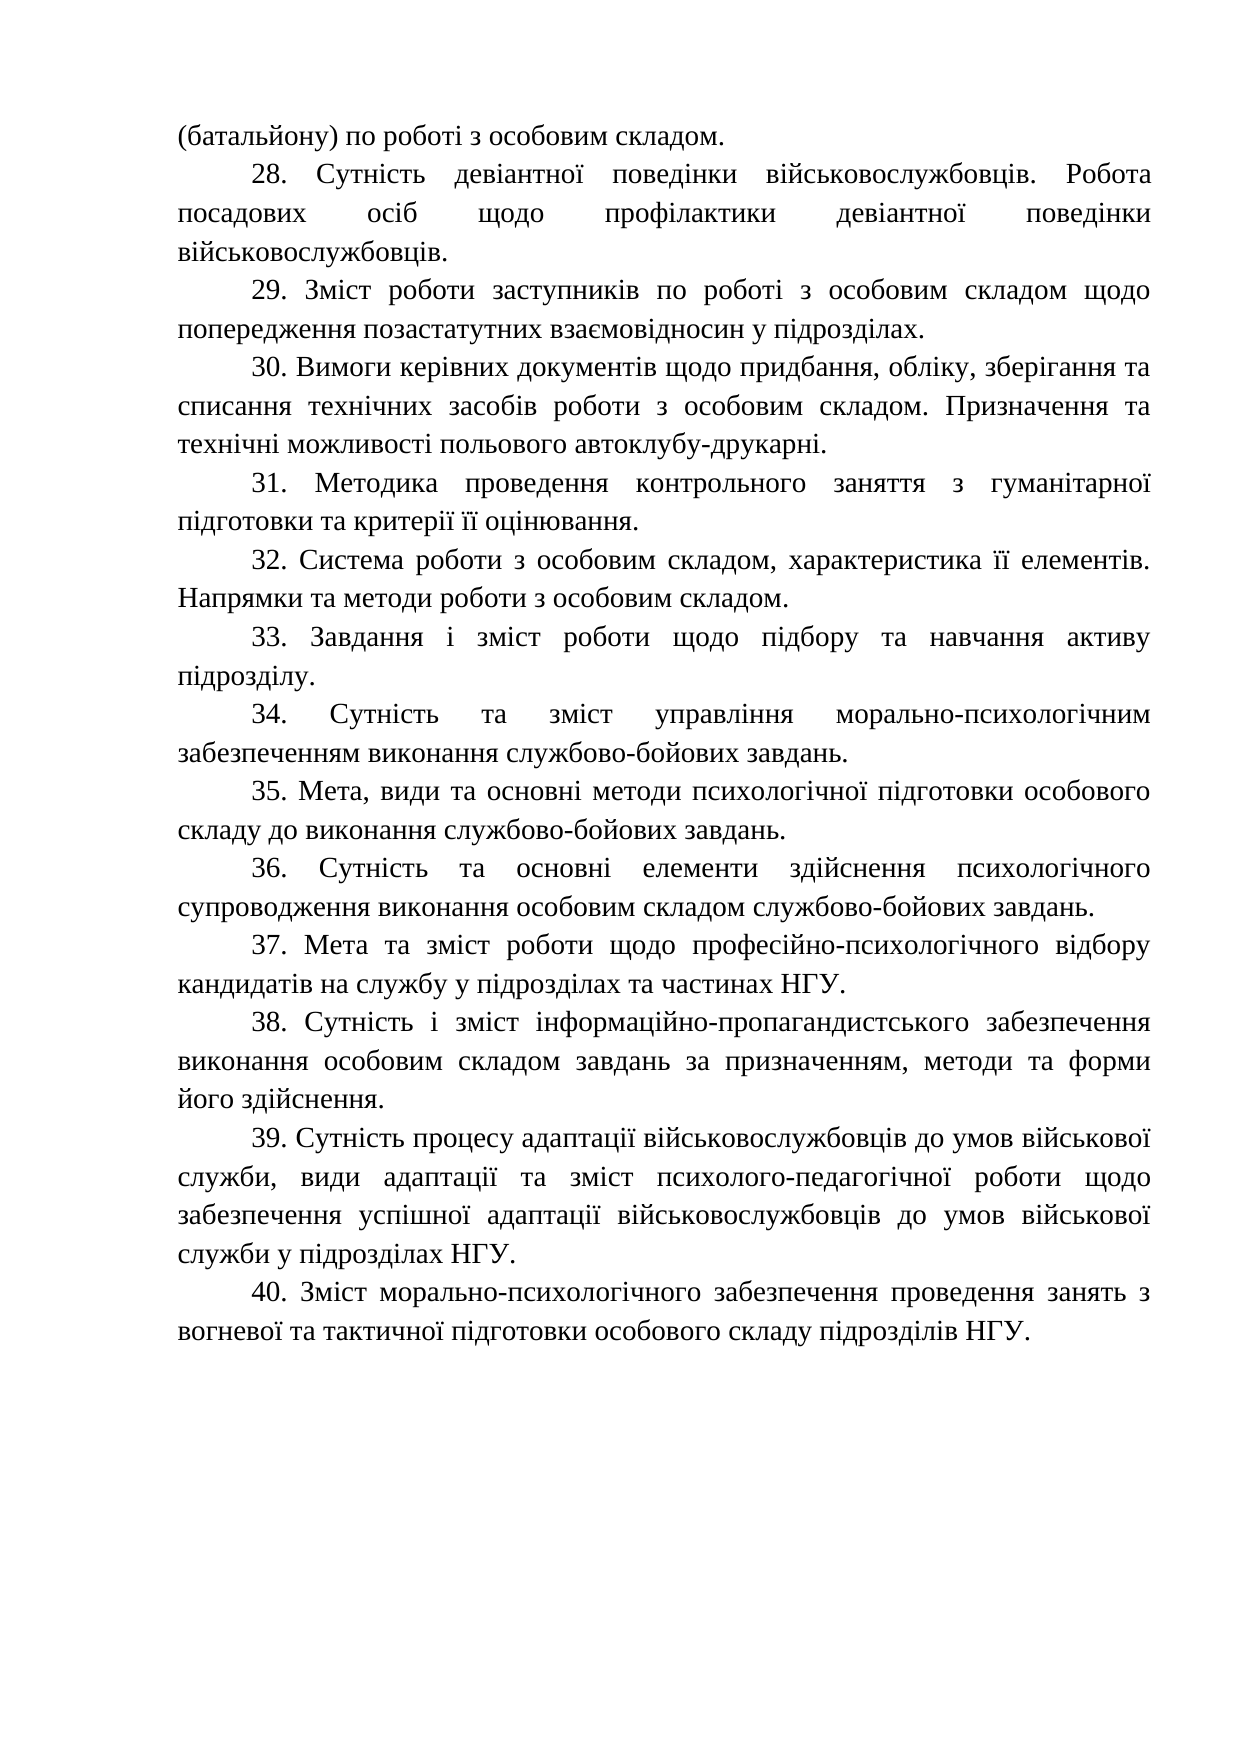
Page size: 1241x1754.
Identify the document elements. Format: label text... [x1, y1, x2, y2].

text 35. Мета, види та основні методи психологічної підготовки особового складу до виконання службово-бойових завдань. [177, 773, 1152, 845]
text 29. Зміст роботи заступників по роботі з особовим складом щодо попередження позастатутних взаємовідносин у підрозділах. [177, 272, 1152, 344]
text 37. Мета та зміст роботи щодо професійно-психологічного відбору кандидатів на службу у підрозділах та частинах НГУ. [177, 927, 1152, 999]
text 36. Сутність та основні елементи здійснення психологічного супроводження виконання особовим складом службово-бойових завдань. [177, 850, 1152, 922]
text 30. Вимоги керівних документів щодо придбання, обліку, зберігання та списання технічних засобів роботи з особовим складом. Призначення та технічні можливості польового автоклубу-друкарні. [177, 349, 1152, 460]
text 38. Сутність і зміст інформаційно-пропагандистського забезпечення виконання особовим складом завдань за призначенням, методи та форми його здійснення. [177, 1004, 1152, 1115]
text 32. Система роботи з особовим складом, характеристика її елементів. Напрямки та методи роботи з особовим складом. [177, 542, 1152, 614]
text 31. Методика проведення контрольного заняття з гуманітарної підготовки та критерії її оцінювання. [177, 465, 1152, 537]
text 40. Зміст морально-психологічного забезпечення проведення занять з вогневої та тактичної підготовки особового складу підрозділів НГУ. [177, 1274, 1152, 1346]
text 33. Завдання і зміст роботи щодо підбору та навчання активу підрозділу. [177, 619, 1152, 691]
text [177, 118, 1152, 152]
text 34. Сутність та зміст управління морально-психологічним забезпеченням виконання службово-бойових завдань. [177, 696, 1152, 768]
text 28. Сутність девіантної поведінки військовослужбовців. Робота посадових осіб щодо профілактики девіантної поведінки військовослужбовців. [177, 157, 1152, 267]
text 39. Сутність процесу адаптації військовослужбовців до умов військової служби, види адаптації та зміст психолого-педагогічної роботи щодо забезпечення успішної адаптації військовослужбовців до умов військової служби у підрозділах НГУ. [177, 1120, 1152, 1269]
